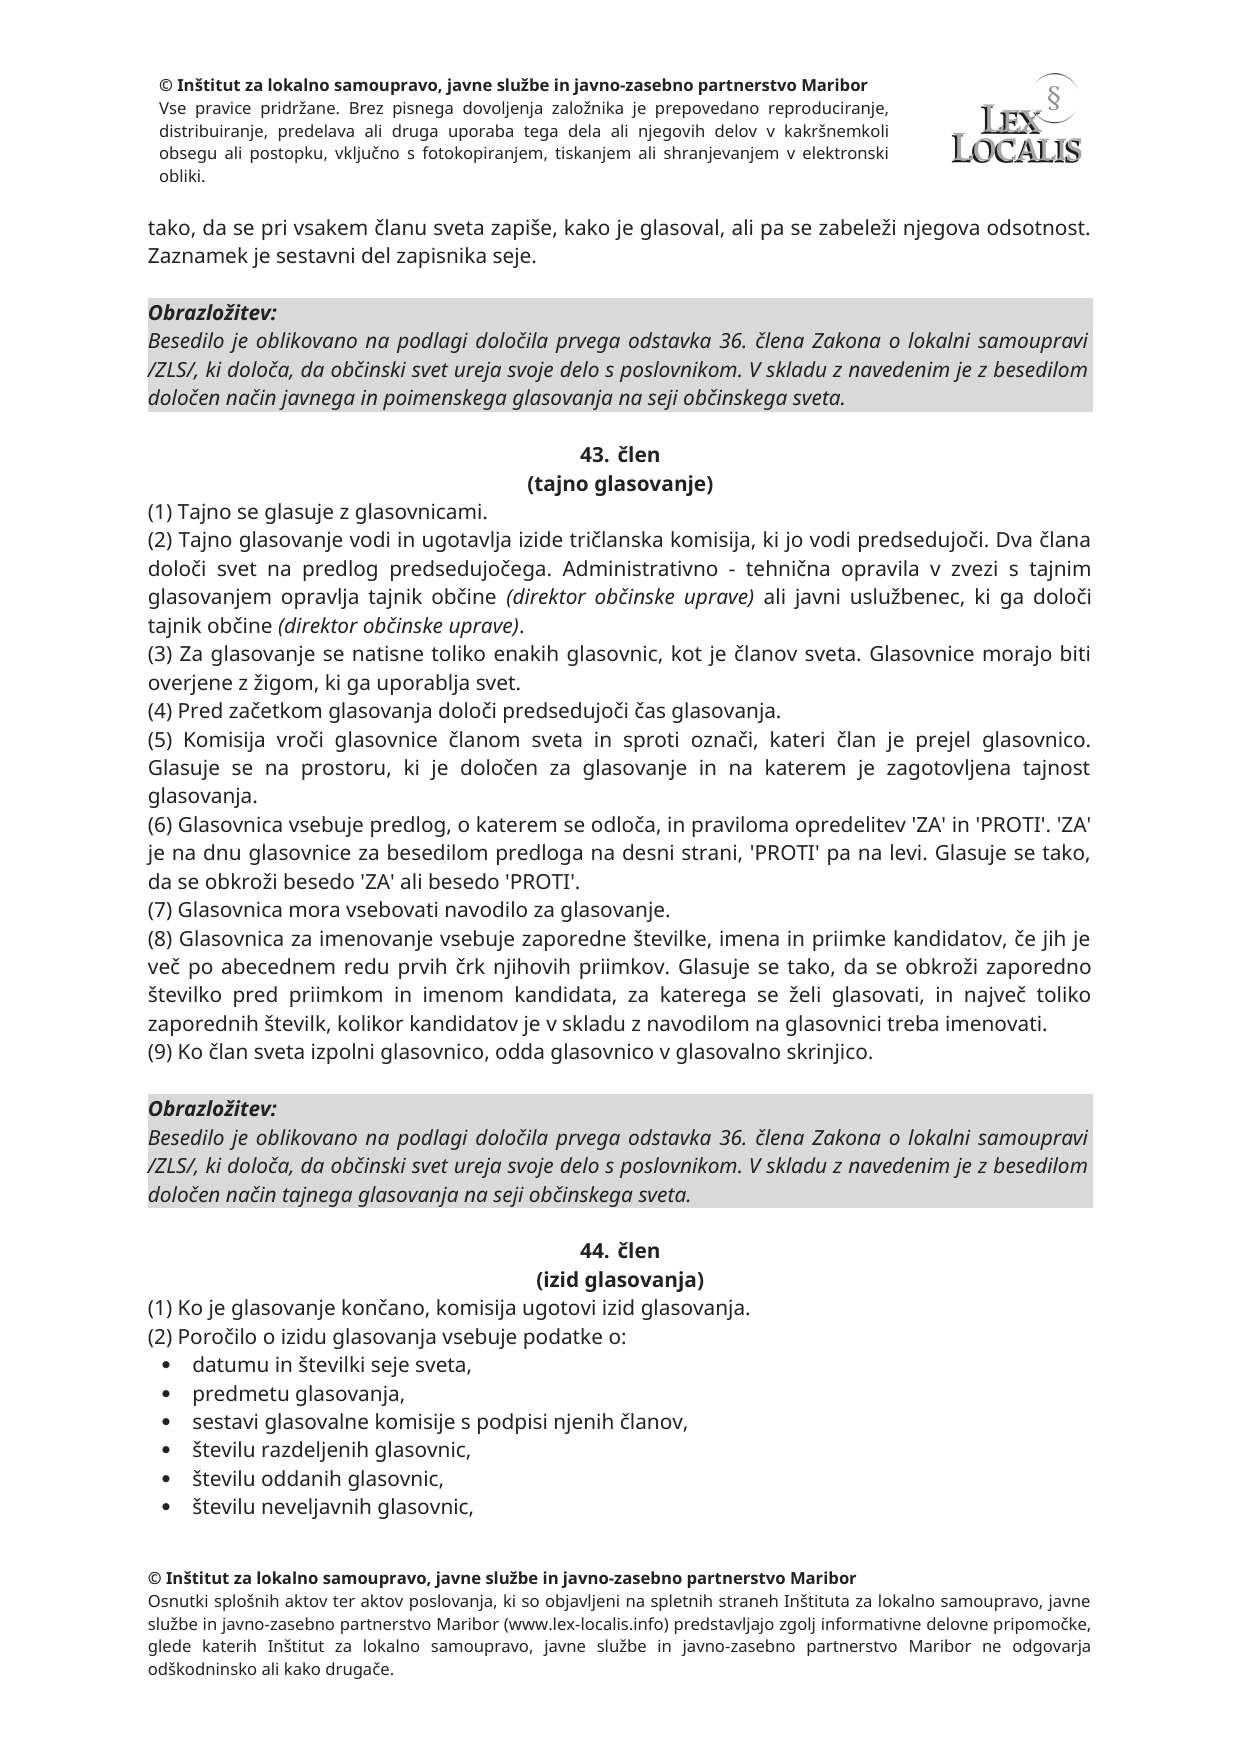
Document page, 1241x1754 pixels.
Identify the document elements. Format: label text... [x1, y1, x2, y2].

text (1) Tajno se glasuje z glasovnicami. [148, 497, 1093, 526]
list datumu in številki seje sveta, [162, 1350, 1093, 1379]
text (2) Tajno glasovanje vodi in ugotavlja izide tričlanska komisija, ki jo vodi predsedujoči. Dva člana določi svet na predlog predsedujočega. Administrativno - tehnična opravila v zvezi s tajnim glasovanjem opravlja tajnik občine (direktor občinske uprave) ali javni uslužbenec, ki ga določi tajnik občine (direktor občinske uprave). [148, 526, 1093, 639]
list številu oddanih glasovnic, [162, 1464, 1093, 1492]
text Obrazložitev: [148, 1094, 1093, 1123]
picture [951, 73, 1082, 163]
list sestavi glasovalne komisije s podpisi njenih članov, [162, 1407, 1093, 1436]
text (4) Pred začetkom glasovanja določi predsedujoči čas glasovanja. [148, 696, 1093, 725]
text (3) Za glasovanje se natisne toliko enakih glasovnic, kot je članov sveta. Glasovnice morajo biti overjene z žigom, ki ga uporablja svet. [148, 639, 1093, 696]
list predmetu glasovanja, [162, 1379, 1093, 1407]
text (6) Glasovnica vsebuje predlog, o katerem se odloča, in praviloma opredelitev 'ZA' in 'PROTI'. 'ZA' je na dnu glasovnice za besedilom predloga na desni strani, 'PROTI' pa na levi. Glasuje se tako, da se obkroži besedo 'ZA' ali besedo 'PROTI'. [148, 810, 1093, 895]
text (2) Poročilo o izidu glasovanja vsebuje podatke o: [148, 1322, 1093, 1350]
text (8) Glasovnica za imenovanje vsebuje zaporedne številke, imena in priimke kandidatov, če jih je več po abecednem redu prvih črk njihovih priimkov. Glasuje se tako, da se obkroži zaporedno številko pred priimkom in imenom kandidata, za katerega se želi glasovati, in največ toliko zaporednih številk, kolikor kandidatov je v skladu z navodilom na glasovnici treba imenovati. [148, 924, 1093, 1037]
list člen [148, 440, 1093, 469]
list člen [148, 1237, 1093, 1265]
text Besedilo je oblikovano na podlagi določila prvega odstavka 36. člena Zakona o lokalni samoupravi /ZLS/, ki določa, da občinski svet ureja svoje delo s poslovnikom. V skladu z navedenim je z besedilom določen način tajnega glasovanja na seji občinskega sveta. [148, 1123, 1093, 1208]
text (5) Komisija vroči glasovnice članom sveta in sproti označi, kateri član je prejel glasovnico. Glasuje se na prostoru, ki je določen za glasovanje in na katerem je zagotovljena tajnost glasovanja. [148, 725, 1093, 810]
list številu neveljavnih glasovnic, [162, 1492, 1093, 1521]
text Besedilo je oblikovano na podlagi določila prvega odstavka 36. člena Zakona o lokalni samoupravi /ZLS/, ki določa, da občinski svet ureja svoje delo s poslovnikom. V skladu z navedenim je z besedilom določen način javnega in poimenskega glasovanja na seji občinskega sveta. [148, 327, 1093, 412]
text Obrazložitev: [148, 298, 1093, 327]
list številu razdeljenih glasovnic, [162, 1436, 1093, 1464]
text (9) Ko član sveta izpolni glasovnico, odda glasovnico v glasovalno skrinjico. [148, 1037, 1093, 1066]
text (izid glasovanja) [148, 1265, 1093, 1293]
text (1) Ko je glasovanje končano, komisija ugotovi izid glasovanja. [148, 1293, 1093, 1322]
text (7) Glasovnica mora vsebovati navodilo za glasovanje. [148, 895, 1093, 924]
text (tajno glasovanje) [148, 469, 1093, 497]
